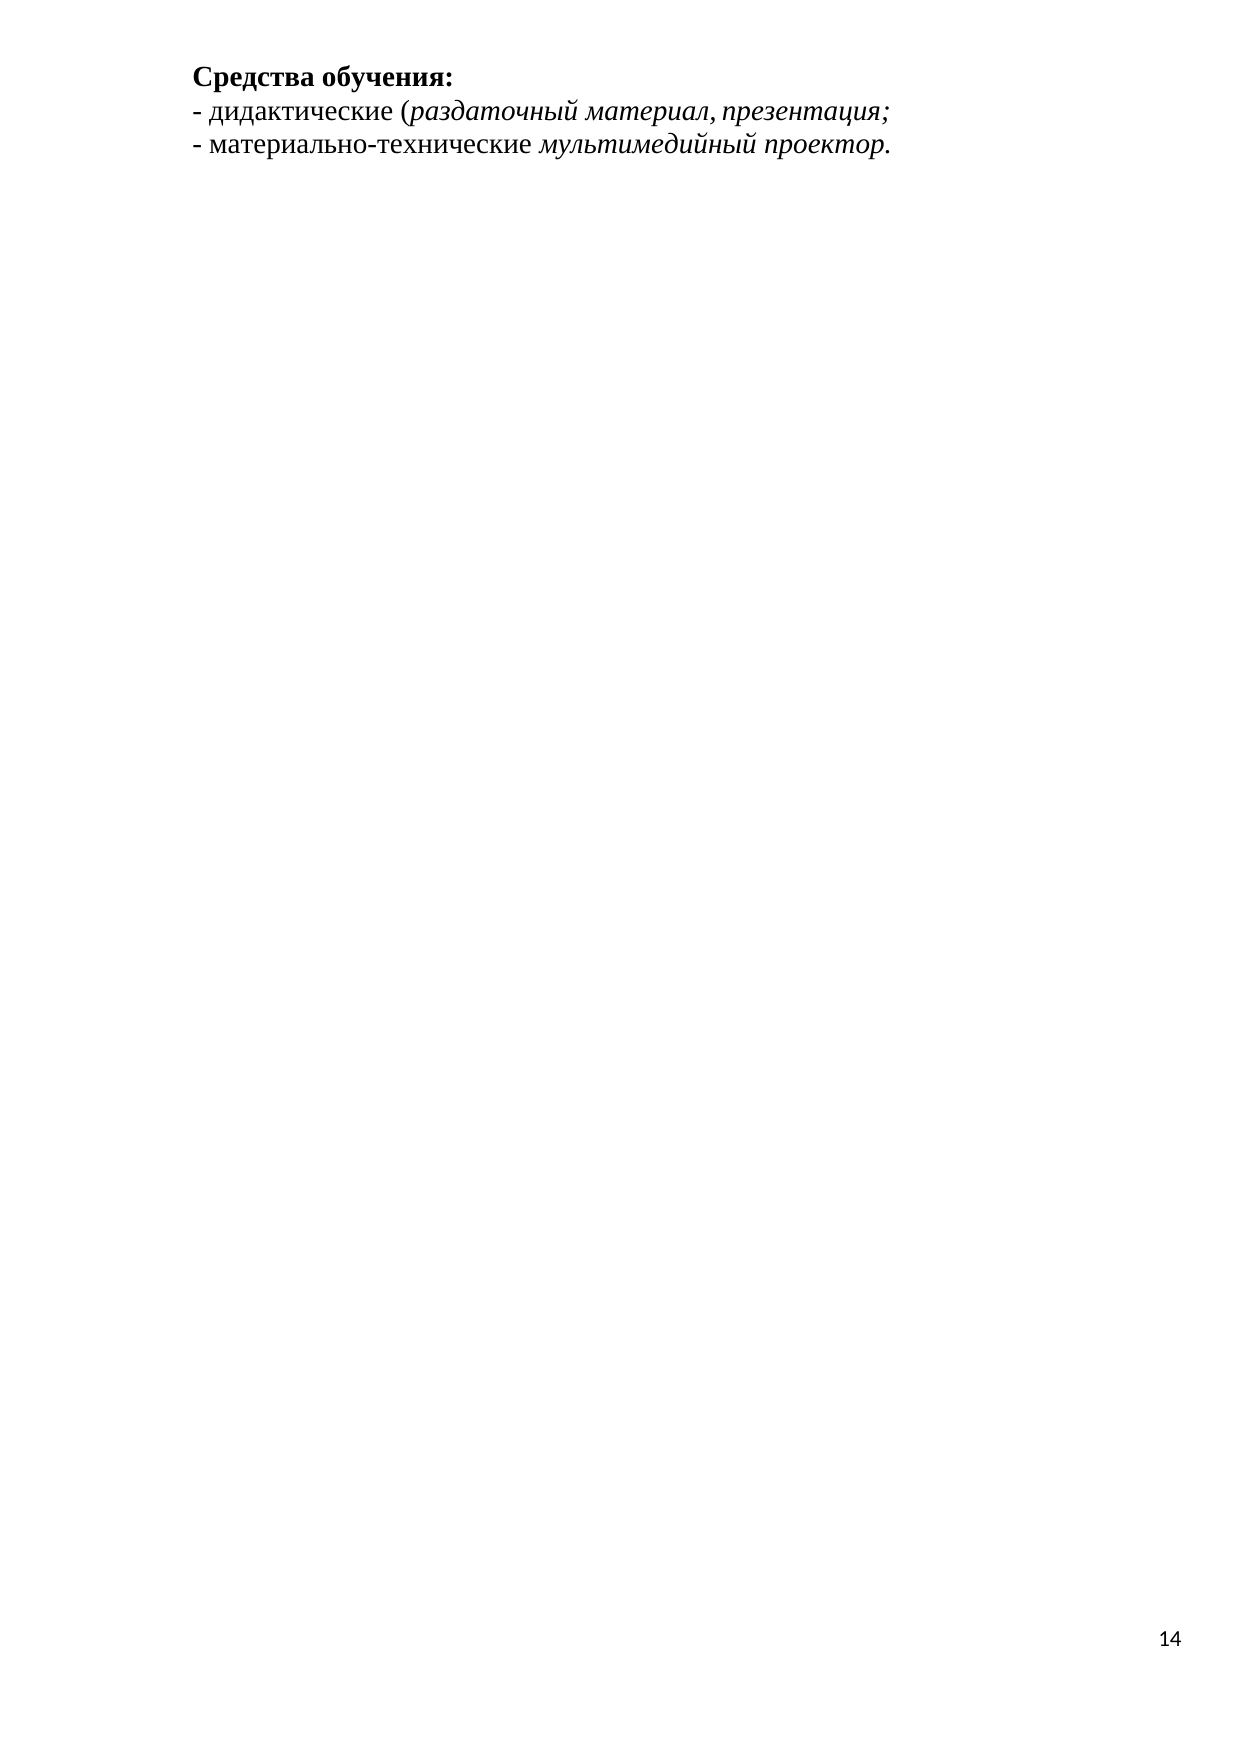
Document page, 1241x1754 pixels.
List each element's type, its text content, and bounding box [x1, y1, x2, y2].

text - материально-технические мультимедийный проектор. [118, 126, 1181, 160]
text - дидактические (раздаточный материал, презентация; [118, 93, 1181, 126]
text Средства обучения: [118, 59, 1181, 93]
